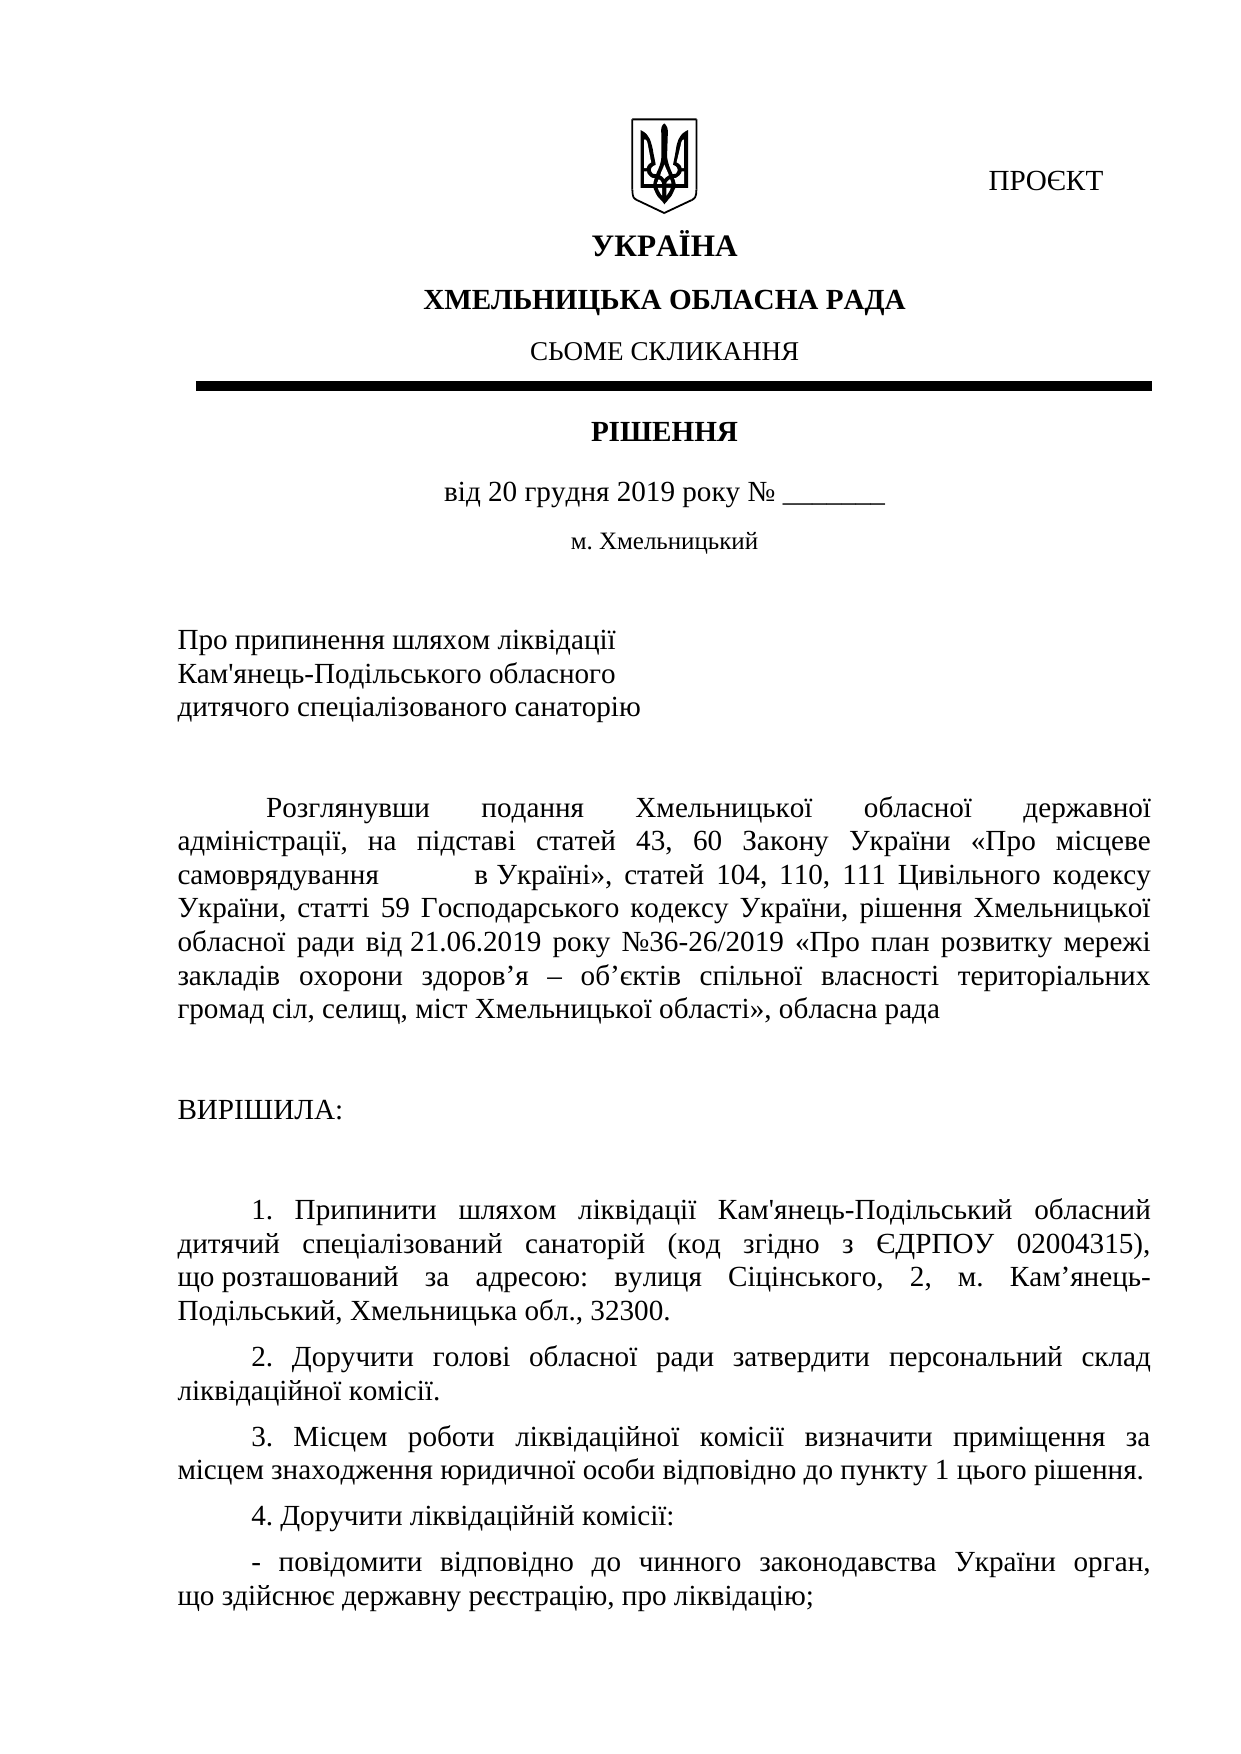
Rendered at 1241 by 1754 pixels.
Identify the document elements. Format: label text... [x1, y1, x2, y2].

text м. Хмельницький [177, 526, 1152, 555]
text 2. Доручити голові обласної ради затвердити персональний склад ліквідаційної комісії. [177, 1339, 1152, 1406]
subtitle ХМЕЛЬНИЦЬКА ОБЛАСНА РАДА [177, 282, 1152, 316]
text 4. Доручити ліквідаційній комісії: [177, 1498, 1152, 1532]
text ВИРІШИЛА: [177, 1092, 1152, 1125]
text від 20 грудня 2019 року № _______ [177, 474, 1152, 507]
text - повідомити відповідно до чинного законодавства України орган, що здійснює державну реєстрацію, про ліквідацію; [177, 1544, 1152, 1611]
text Розглянувши подання Хмельницької обласної державної адміністрації, на підставі статей 43, 60 Закону України «Про місцеве самоврядування в Україні», статей 104, 110, 111 Цивільного кодексу України, статті 59 Господарського кодексу України, рішення Хмельницької обласної ради від 21.06.2019 року №36-26/2019 «Про план розвитку мережі закладів охорони здоров’я – об’єктів спільної власності територіальних громад сіл, селищ, міст Хмельницької області», обласна рада [177, 790, 1152, 1025]
subtitle УКРАЇНА [177, 227, 1152, 263]
subtitle РІШЕННЯ [177, 414, 1152, 447]
text 3. Місцем роботи ліквідаційної комісії визначити приміщення за місцем знаходження юридичної особи відповідно до пункту 1 цього рішення. [177, 1419, 1152, 1486]
text дитячого спеціалізованого санаторію [177, 689, 1152, 723]
text СЬОМЕ СКЛИКАННЯ [177, 335, 1152, 366]
text Кам'янець-Подільського обласного [177, 656, 1152, 689]
text 1. Припинити шляхом ліквідації Кам'янець-Подільський обласний дитячий спеціалізований санаторій (код згідно з ЄДРПОУ 02004315), що розташований за адресою: вулиця Сіцінського, . Кам’янець-Подільський, Хмельницька обл., 32300. [177, 1192, 1152, 1327]
text Про припинення шляхом ліквідації [177, 622, 1152, 656]
